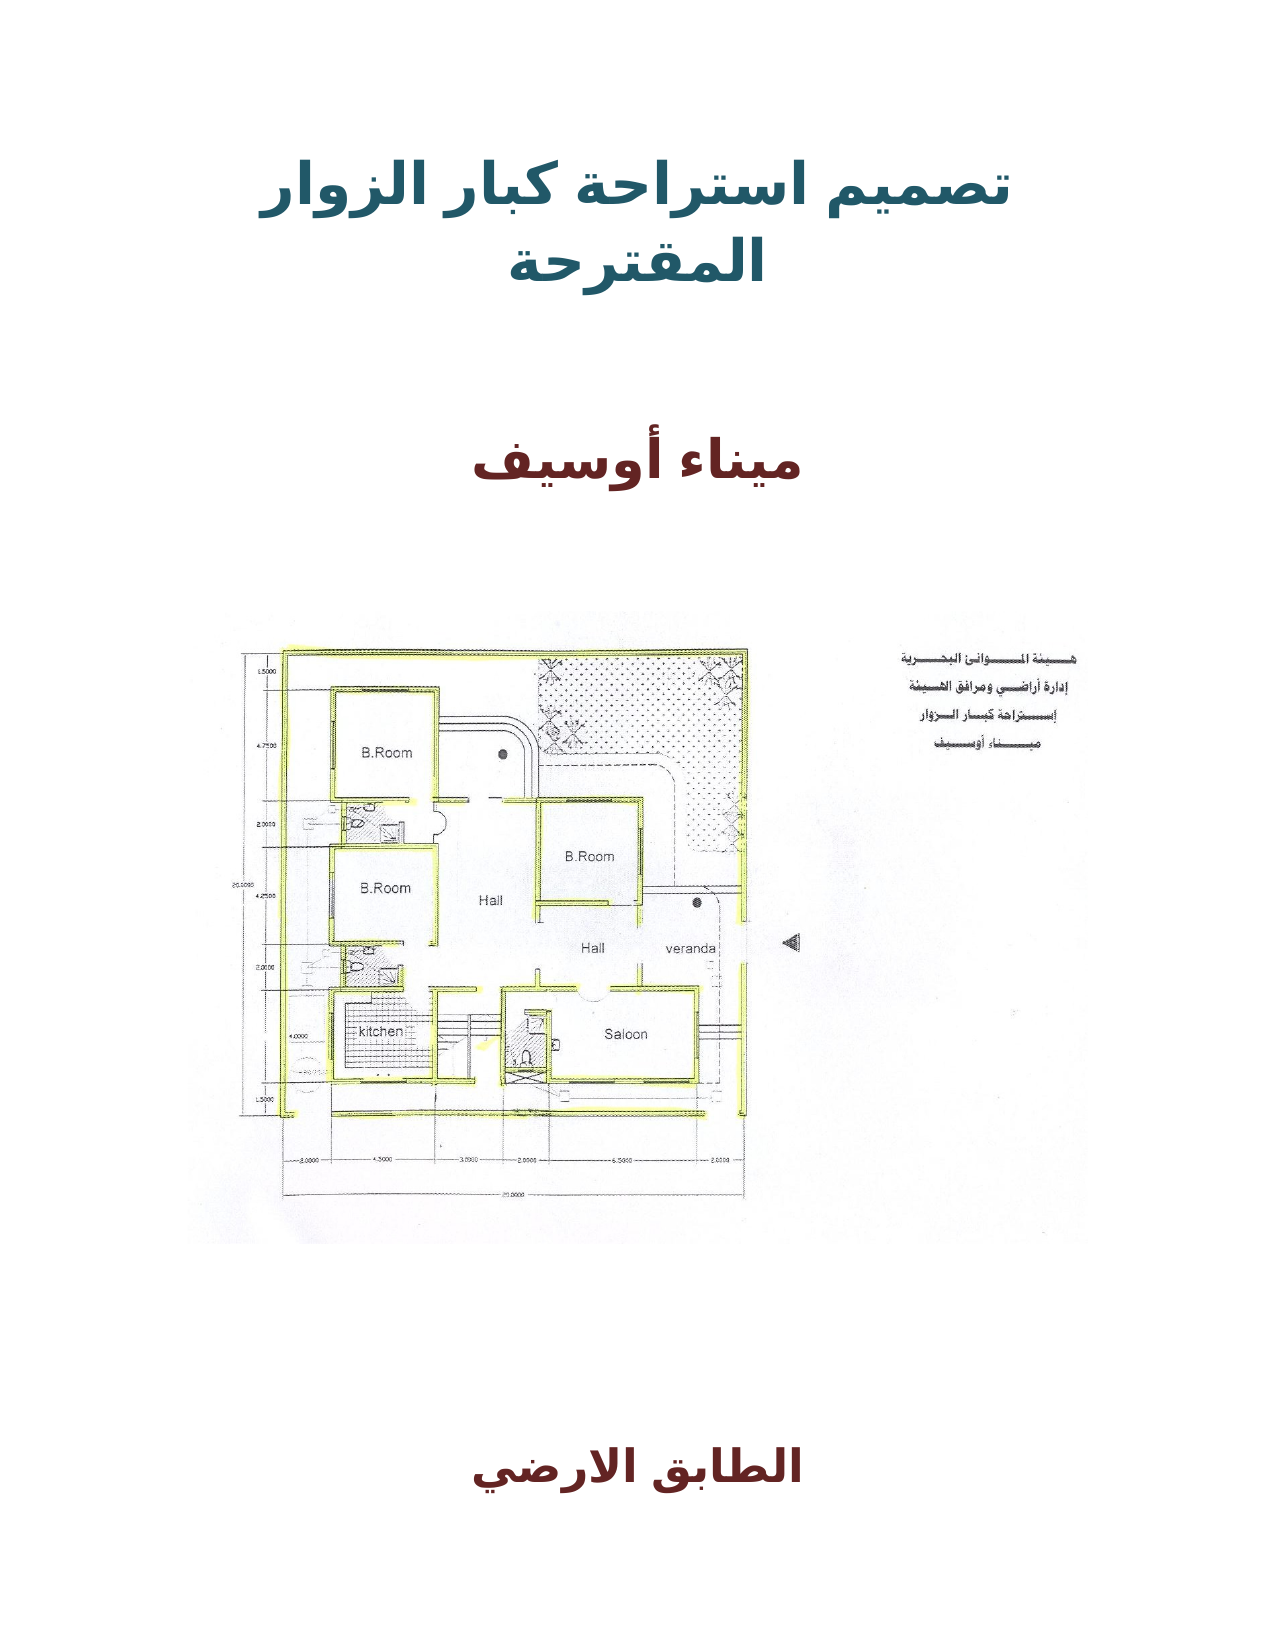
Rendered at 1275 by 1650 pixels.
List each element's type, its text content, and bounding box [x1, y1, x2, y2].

picture [187, 611, 1088, 1244]
text الطابق الارضي [187, 1439, 1087, 1492]
text ميناء أوسيف [187, 428, 1087, 490]
text تصميم استراحة كبار الزوار المقترحة [187, 150, 1087, 294]
